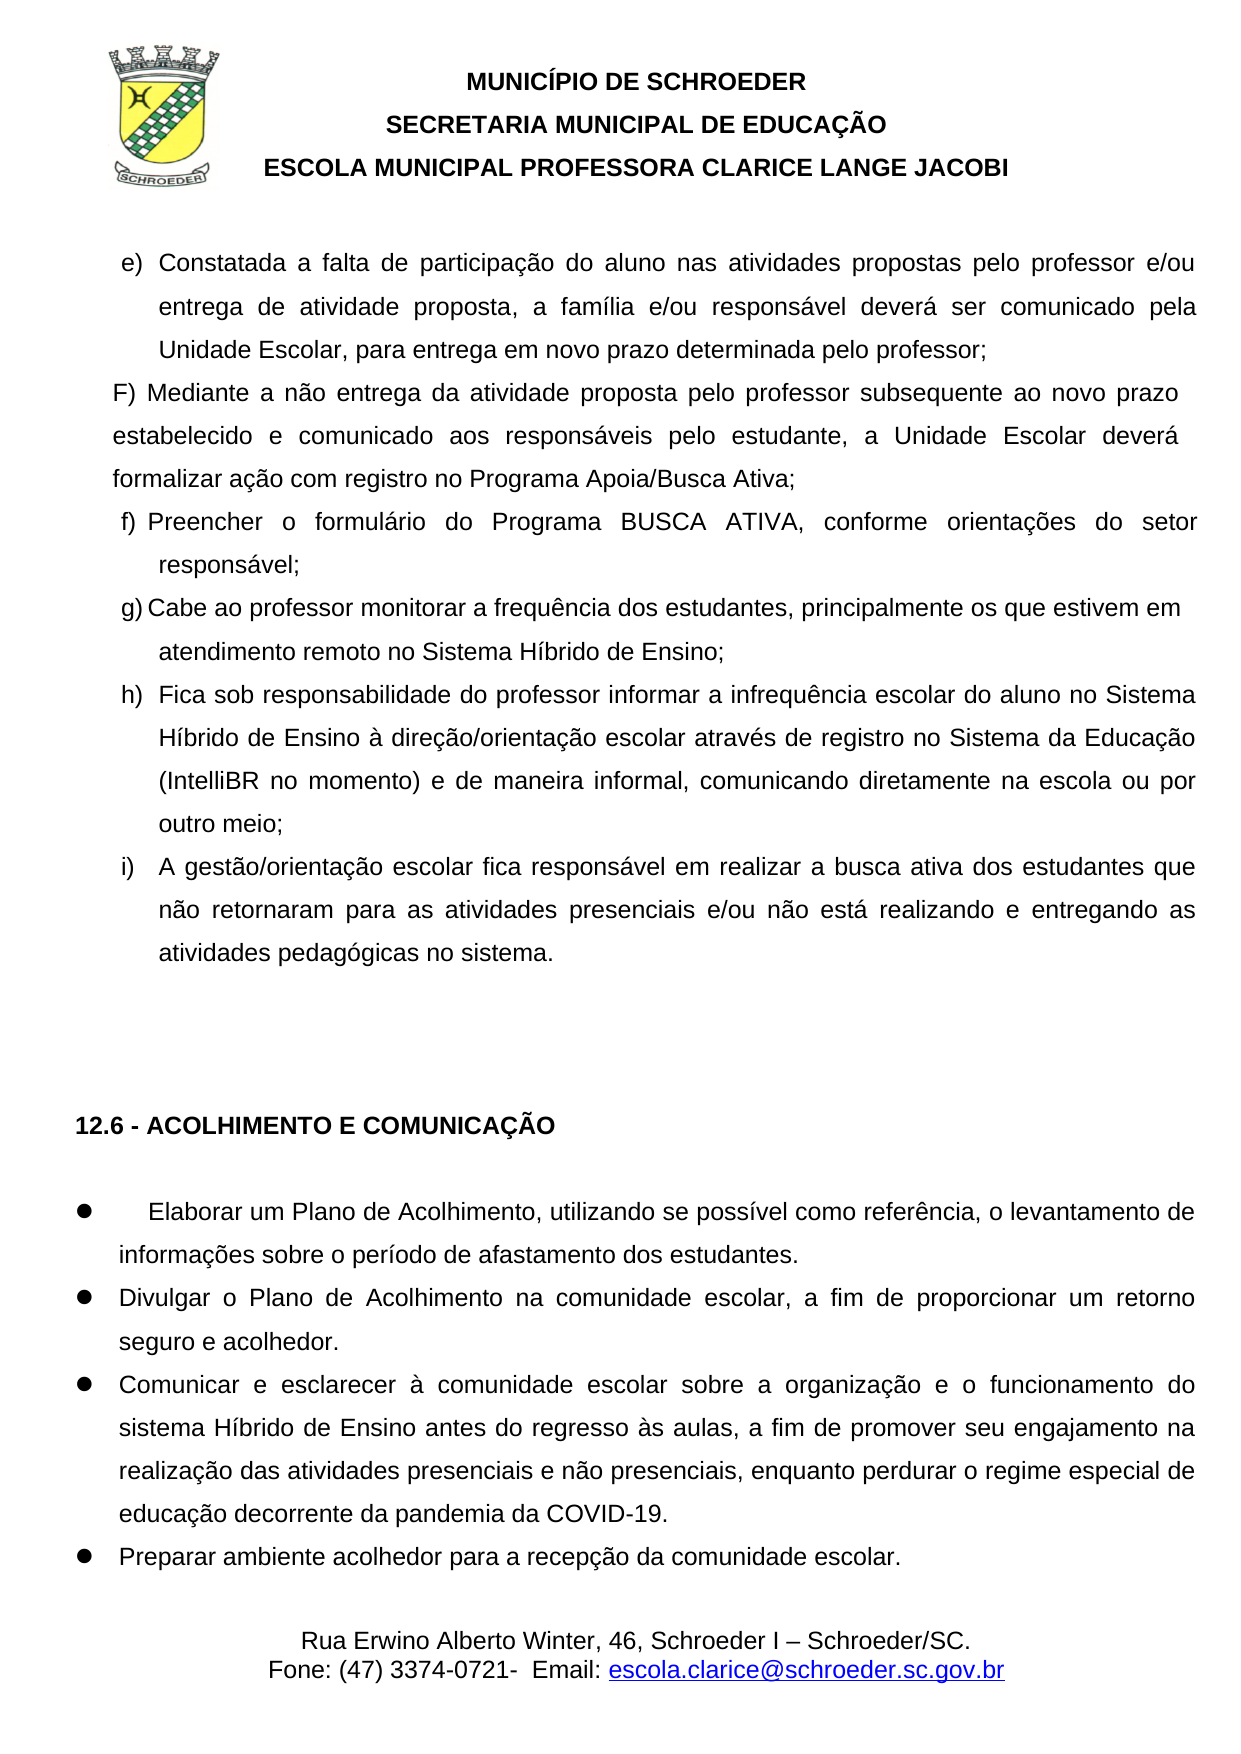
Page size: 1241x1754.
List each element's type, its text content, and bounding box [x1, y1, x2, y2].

text 12.6 - ACOLHIMENTO E COMUNICAÇÃO [75, 1111, 1197, 1139]
list Constatada a falta de participação do aluno nas atividades propostas pelo professor e/ou entrega de atividade proposta, a família e/ou responsável deverá ser comunicado pela Unidade Escolar, para entrega em novo prazo determinada pelo professor; [121, 248, 1197, 363]
list Comunicar e esclarecer à comunidade escolar sobre a organização e o funcionamento do sistema Híbrido de Ensino antes do regresso às aulas, a fim de promover seu engajamento na realização das atividades presenciais e não presenciais, enquanto perdurar o regime especial de educação decorrente da pandemia da COVID-19. [75, 1370, 1197, 1528]
list Elaborar um Plano de Acolhimento, utilizando se possível como referência, o levantamento de informações sobre o período de afastamento dos estudantes. [75, 1197, 1197, 1269]
list Cabe ao professor monitorar a frequência dos estudantes, principalmente os que estivem em atendimento remoto no Sistema Híbrido de Ensino; [121, 593, 1184, 665]
list F) Mediante a não entrega da atividade proposta pelo professor subsequente ao novo prazo estabelecido e comunicado aos responsáveis pelo estudante, a Unidade Escolar deverá formalizar ação com registro no Programa Apoia/Busca Ativa; [112, 378, 1181, 493]
picture [107, 42, 221, 190]
list Divulgar o Plano de Acolhimento na comunidade escolar, a fim de proporcionar um retorno seguro e acolhedor. [75, 1283, 1197, 1355]
list A gestão/orientação escolar fica responsável em realizar a busca ativa dos estudantes que não retornaram para as atividades presenciais e/ou não está realizando e entregando as atividades pedagógicas no sistema. [121, 852, 1197, 967]
list Preencher o formulário do Programa BUSCA ATIVA, conforme orientações do setor responsável; [121, 507, 1197, 579]
list Preparar ambiente acolhedor para a recepção da comunidade escolar. [75, 1542, 1197, 1571]
list Fica sob responsabilidade do professor informar a infrequência escolar do aluno no Sistema Híbrido de Ensino à direção/orientação escolar através de registro no Sistema da Educação (IntelliBR no momento) e de maneira informal, comunicando diretamente na escola ou por outro meio; [121, 679, 1197, 838]
